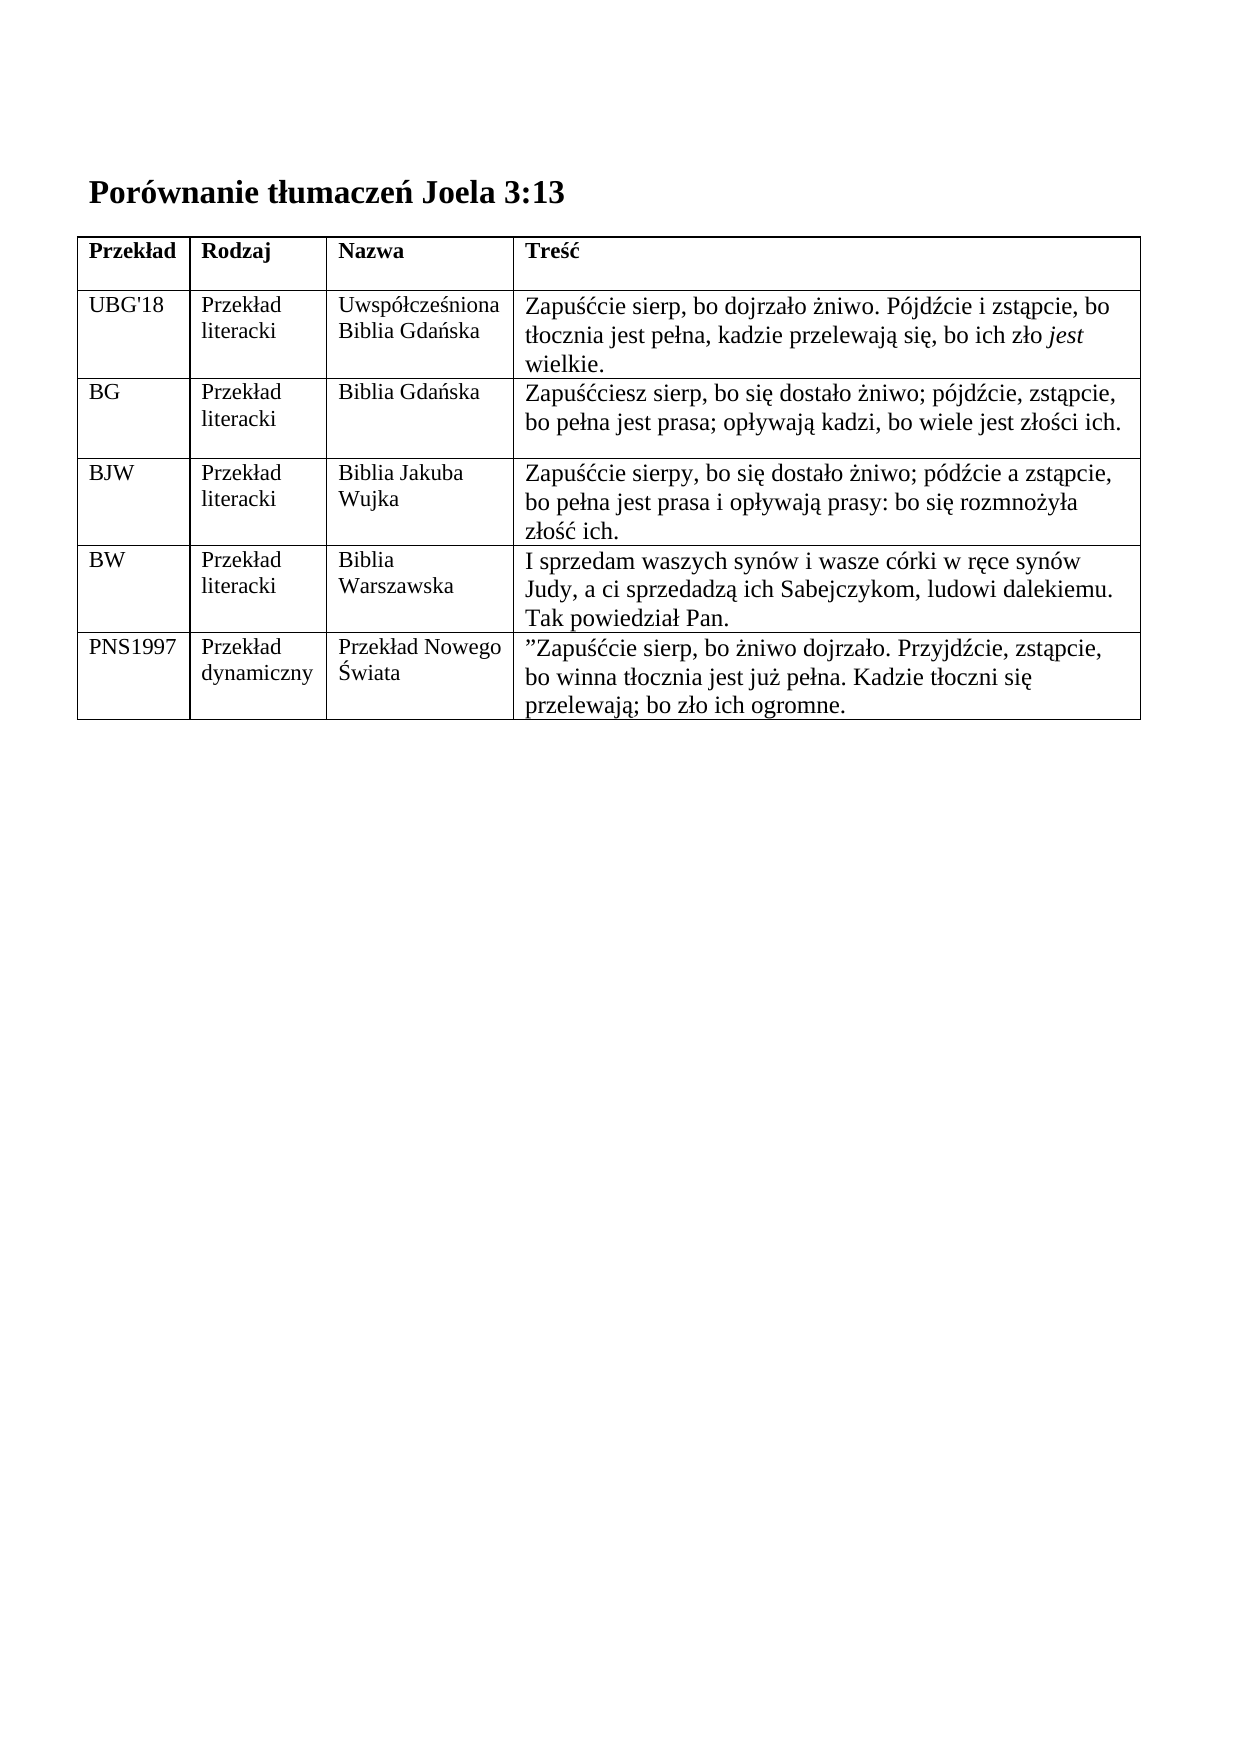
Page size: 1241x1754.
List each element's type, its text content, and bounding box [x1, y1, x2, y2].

text Porównanie tłumaczeń Joela 3:13 [88, 173, 1152, 211]
table_cell BJW [78, 459, 189, 545]
table_cell Przekład literacki [191, 379, 326, 457]
table_cell Przekład literacki [191, 291, 326, 377]
table_cell Przekład dynamiczny [191, 633, 326, 719]
table_cell I sprzedam waszych synów i wasze córki w ręce synów Judy, a ci sprzedadzą ich Sabejczykom, ludowi dalekiemu. Tak powiedział Pan. [514, 546, 1140, 632]
table_cell BW [78, 546, 189, 632]
table_cell Zapuśćcie sierp, bo dojrzało żniwo. Pójdźcie i zstąpcie, bo tłocznia jest pełna, kadzie przelewają się, bo ich zło jest wielkie. [514, 291, 1140, 377]
table_cell Uwspółcześniona Biblia Gdańska [327, 291, 513, 377]
table_cell BG [78, 379, 189, 457]
table_cell ”Zapuśćcie sierp, bo żniwo dojrzało. Przyjdźcie, zstąpcie, bo winna tłocznia jest już pełna. Kadzie tłoczni się przelewają; bo zło ich ogromne. [514, 633, 1140, 719]
table_header Przekład [78, 238, 189, 290]
table_cell Biblia Warszawska [327, 546, 513, 632]
table_cell Zapuśćciesz sierp, bo się dostało żniwo; pójdźcie, zstąpcie, bo pełna jest prasa; opływają kadzi, bo wiele jest złości ich. [514, 379, 1140, 457]
table_cell Przekład literacki [191, 546, 326, 632]
table_cell Biblia Gdańska [327, 379, 513, 457]
table_header Nazwa [327, 238, 513, 290]
table_cell Przekład Nowego Świata [327, 633, 513, 719]
table_header Treść [514, 238, 1140, 290]
table_cell Biblia Jakuba Wujka [327, 459, 513, 545]
table_cell Zapuśćcie sierpy, bo się dostało żniwo; pódźcie a zstąpcie, bo pełna jest prasa i opływają prasy: bo się rozmnożyła złość ich. [514, 459, 1140, 545]
table_header Rodzaj [191, 238, 326, 290]
table_cell Przekład literacki [191, 459, 326, 545]
table_cell UBG'18 [78, 291, 189, 377]
table_cell PNS1997 [78, 633, 189, 719]
